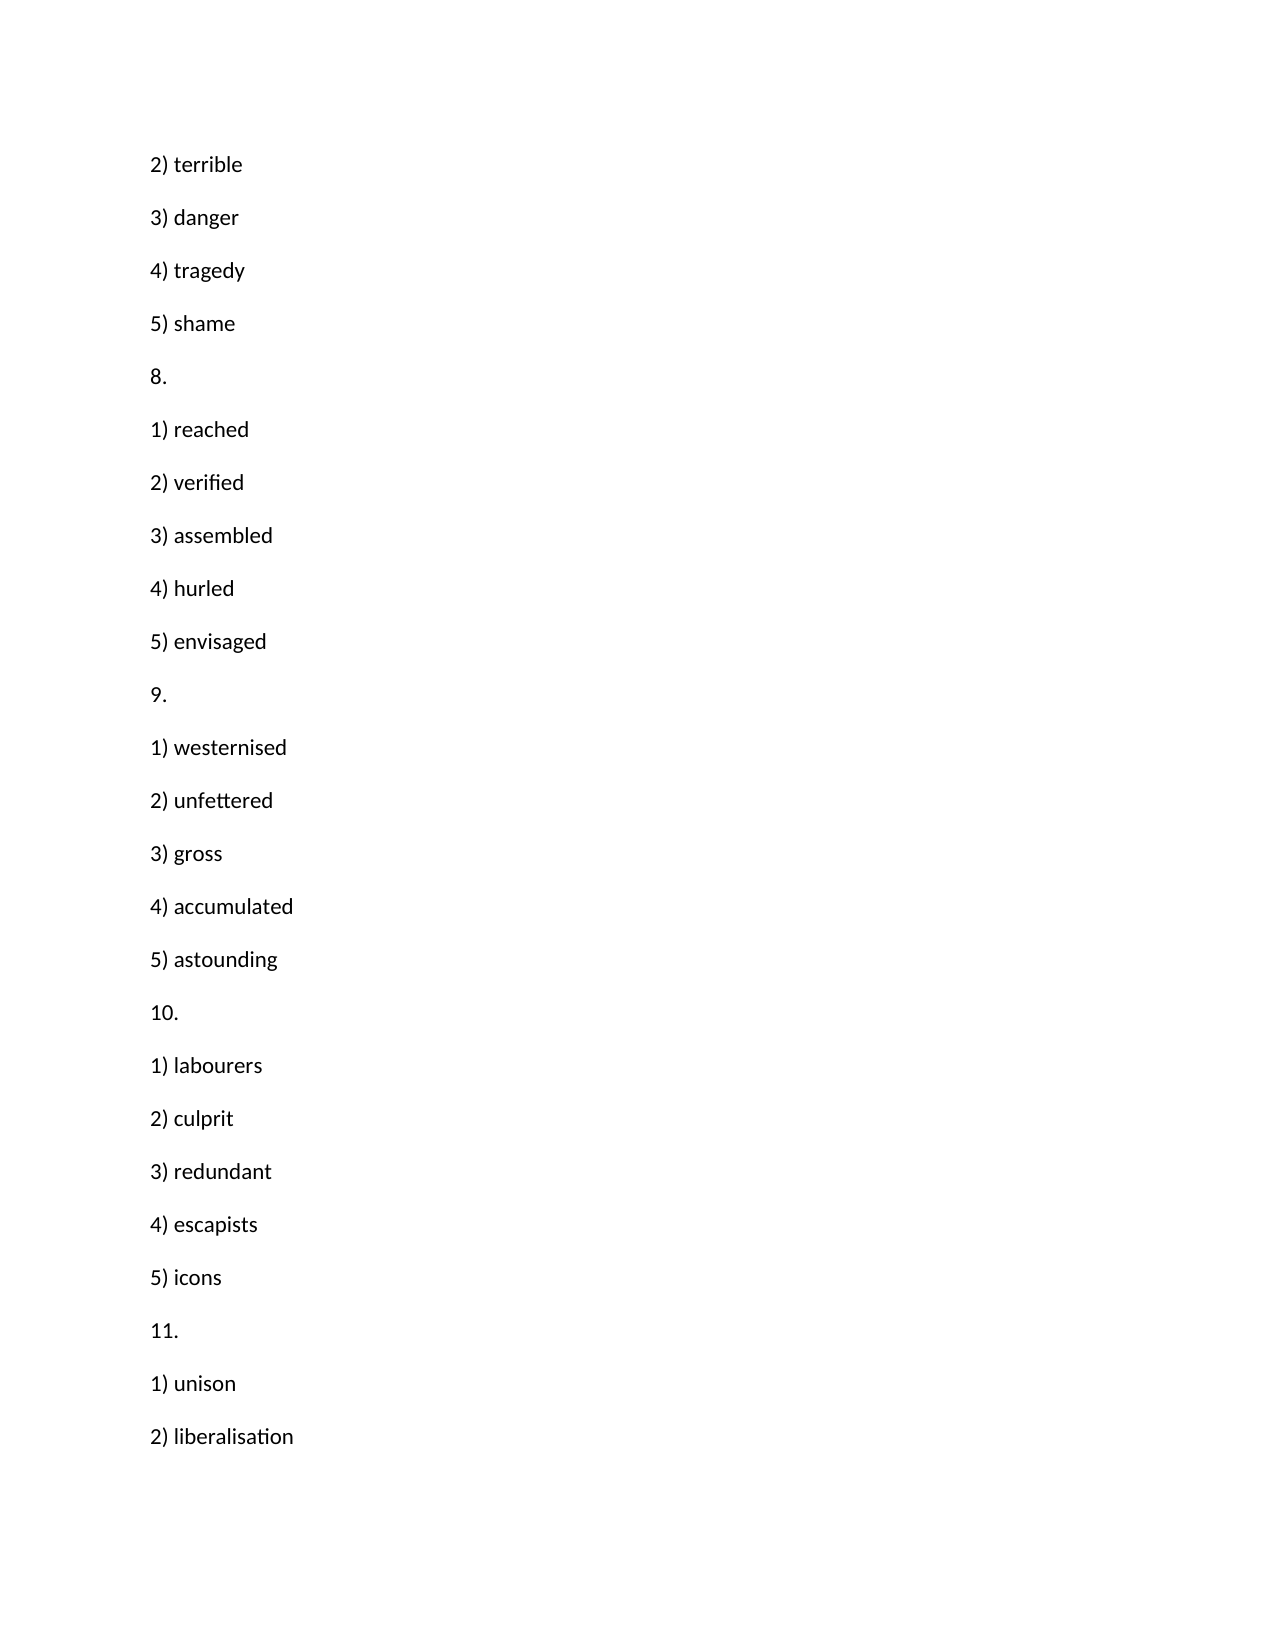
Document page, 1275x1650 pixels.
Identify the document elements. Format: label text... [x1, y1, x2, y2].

text 8. [150, 362, 1125, 390]
text 4) hurled [150, 574, 1125, 602]
text 3) gross [150, 839, 1125, 867]
text 1) westernised [150, 733, 1125, 761]
text 3) danger [150, 203, 1125, 231]
text 11. [150, 1316, 1125, 1344]
text 2) culprit [150, 1104, 1125, 1132]
text 4) accumulated [150, 892, 1125, 920]
text 5) astounding [150, 945, 1125, 973]
text 2) liberalisation [150, 1422, 1125, 1451]
text 2) verified [150, 468, 1125, 496]
text 1) reached [150, 415, 1125, 443]
text 2) terrible [150, 150, 1125, 178]
text 4) tragedy [150, 256, 1125, 284]
text 5) icons [150, 1263, 1125, 1291]
text 3) assembled [150, 521, 1125, 549]
text 10. [150, 998, 1125, 1026]
text 5) envisaged [150, 627, 1125, 655]
text 4) escapists [150, 1210, 1125, 1238]
text 9. [150, 680, 1125, 708]
text 1) labourers [150, 1051, 1125, 1079]
text 3) redundant [150, 1157, 1125, 1185]
text 2) unfettered [150, 786, 1125, 814]
text 5) shame [150, 309, 1125, 337]
text 1) unison [150, 1369, 1125, 1397]
